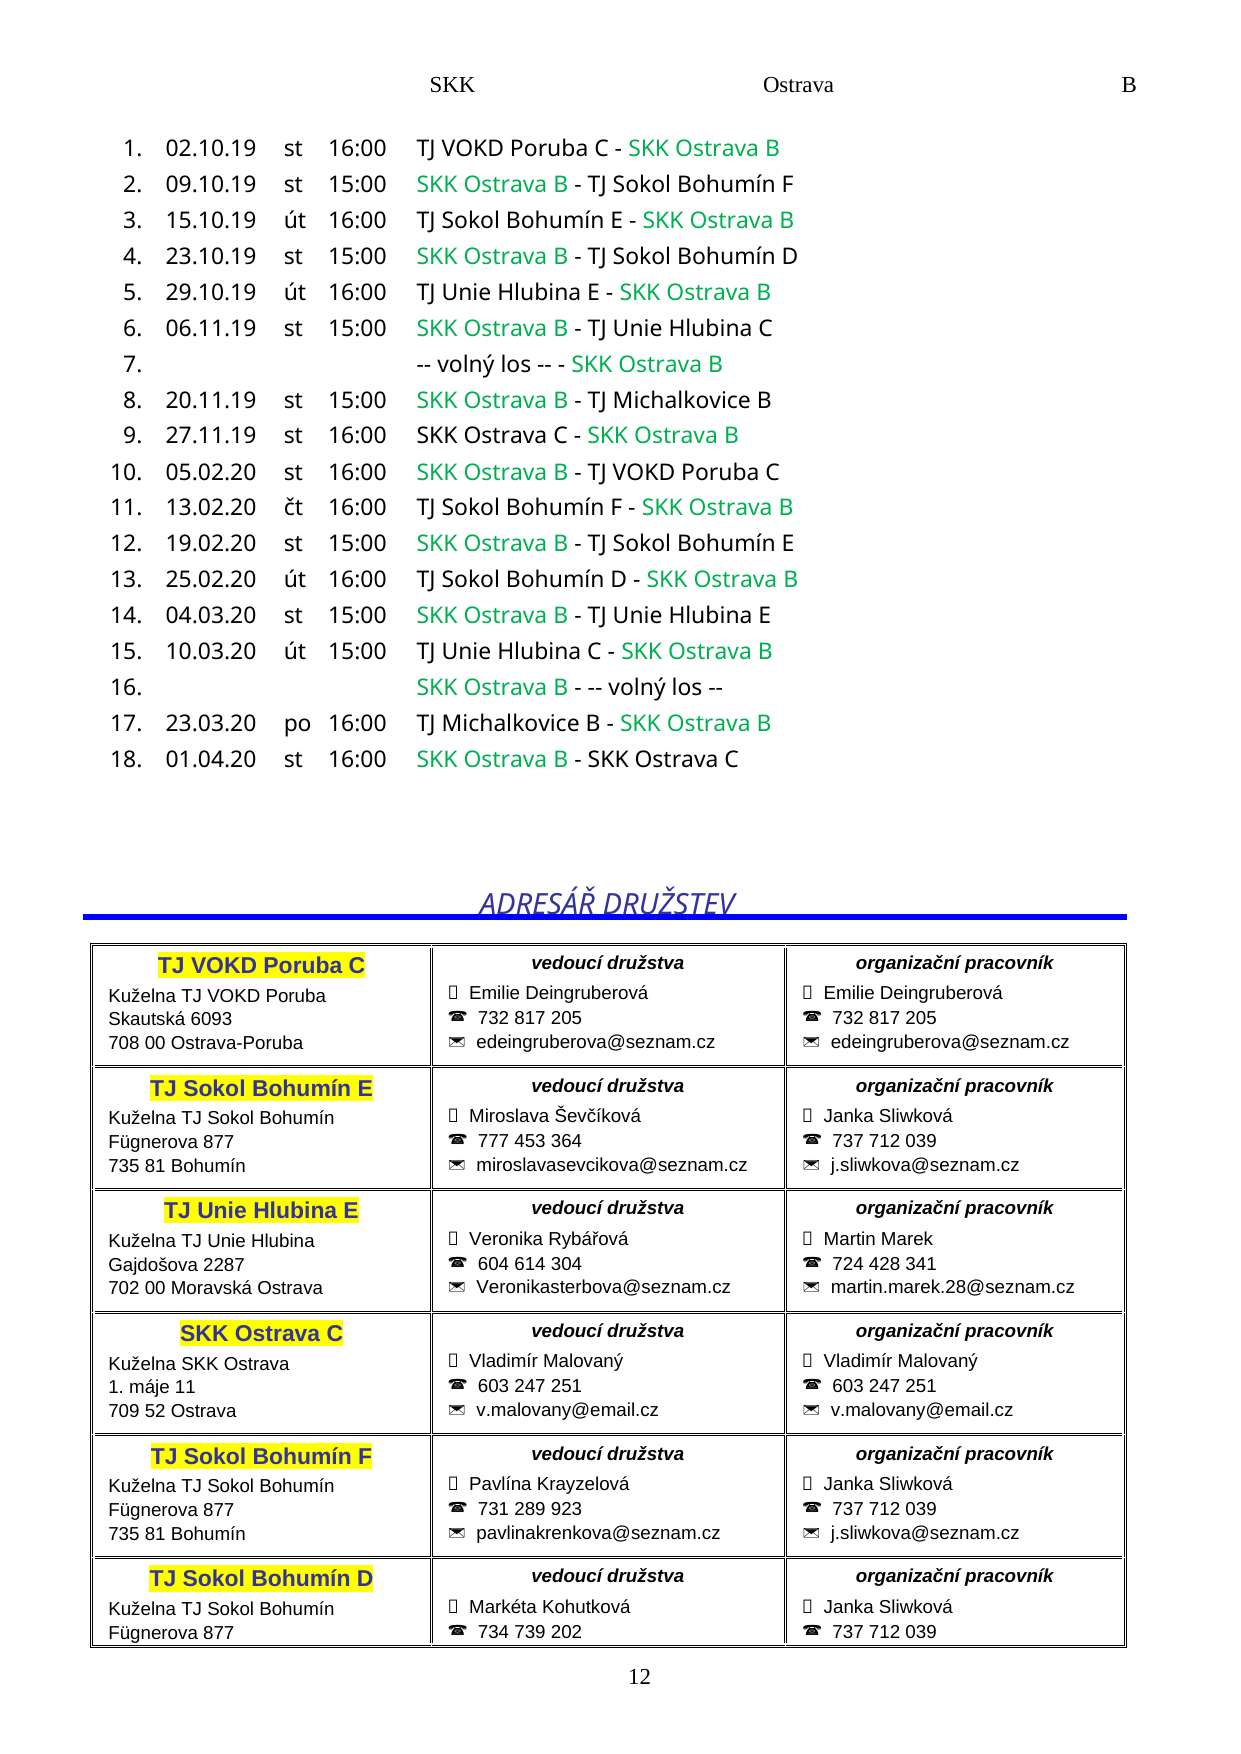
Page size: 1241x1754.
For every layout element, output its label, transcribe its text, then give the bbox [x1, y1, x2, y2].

table_cell TJ Sokol Bohumín F Kuželna TJ Sokol Bohumín Fügnerova 877 735 81 Bohumín [92, 1433, 431, 1556]
text 3. 15.10.19 út 16:00 TJ Sokol Bohumín E - SKK Ostrava B [106, 204, 1137, 235]
table_cell organizační pracovník 👤 Janka Sliwková 737 712 039 j.sliwkova@seznam.cz [786, 1433, 1125, 1556]
table_cell TJ Unie Hlubina E Kuželna TJ Unie Hlubina Gajdošova 2287 702 00 Moravská Ostrava [92, 1188, 431, 1311]
text 15. 10.03.20 út 15:00 TJ Unie Hlubina C - SKK Ostrava B [106, 635, 1137, 666]
text 12. 19.02.20 st 15:00 SKK Ostrava B - TJ Sokol Bohumín E [106, 527, 1137, 558]
text 17. 23.03.20 po 16:00 TJ Michalkovice B - SKK Ostrava B [106, 707, 1137, 738]
text 4. 23.10.19 st 15:00 SKK Ostrava B - TJ Sokol Bohumín D [106, 240, 1137, 271]
table_header vedoucí družstva 👤 Emilie Deingruberová 732 817 205 edeingruberova@seznam.cz [431, 944, 786, 1065]
text 7. -- volný los -- - SKK Ostrava B [106, 348, 1137, 379]
text ADRESÁŘ DRUŽSTEV [106, 883, 1137, 923]
text 8. 20.11.19 st 15:00 SKK Ostrava B - TJ Michalkovice B [106, 383, 1137, 415]
text 5. 29.10.19 út 16:00 TJ Unie Hlubina E - SKK Ostrava B [106, 276, 1137, 307]
table_cell organizační pracovník 👤 Vladimír Malovaný 603 247 251 v.malovany@email.cz [787, 1311, 1124, 1433]
table_cell vedoucí družstva 👤 Pavlína Krayzelová 731 289 923 pavlinakrenkova@seznam.cz [433, 1436, 784, 1556]
table_cell vedoucí družstva 👤 Veronika Rybářová 604 614 304 Veronikasterbova@seznam.cz [433, 1191, 784, 1311]
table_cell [431, 1556, 786, 1645]
table_cell TJ Sokol Bohumín E Kuželna TJ Sokol Bohumín Fügnerova 877 735 81 Bohumín [92, 1065, 431, 1188]
text 11. 13.02.20 čt 16:00 TJ Sokol Bohumín F - SKK Ostrava B [106, 491, 1137, 523]
table_cell organizační pracovník 👤 Janka Sliwková 737 712 039 j.sliwkova@seznam.cz [786, 1065, 1125, 1188]
table_cell organizační pracovník 👤 Martin Marek 724 428 341 martin.marek.28@seznam.cz [786, 1188, 1125, 1311]
table_cell SKK Ostrava C Kuželna SKK Ostrava 1. máje 11 709 52 Ostrava [93, 1311, 430, 1433]
text 9. 27.11.19 st 16:00 SKK Ostrava C - SKK Ostrava B [106, 419, 1137, 451]
text 14. 04.03.20 st 15:00 SKK Ostrava B - TJ Unie Hlubina E [106, 599, 1137, 630]
text 13. 25.02.20 út 16:00 TJ Sokol Bohumín D - SKK Ostrava B [106, 563, 1137, 594]
table_header TJ VOKD Poruba C Kuželna TJ VOKD Poruba Skautská 6093 708 00 Ostrava-Poruba [93, 946, 431, 1065]
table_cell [786, 1556, 1125, 1645]
text 1. 02.10.19 st 16:00 TJ VOKD Poruba C - SKK Ostrava B [106, 132, 1137, 163]
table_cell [92, 1556, 431, 1645]
text 10. 05.02.20 st 16:00 SKK Ostrava B - TJ VOKD Poruba C [106, 455, 1137, 487]
text 18. 01.04.20 st 16:00 SKK Ostrava B - SKK Ostrava C [106, 743, 1137, 774]
text 6. 06.11.19 st 15:00 SKK Ostrava B - TJ Unie Hlubina C [106, 312, 1137, 343]
table_cell vedoucí družstva 👤 Miroslava Ševčíková 777 453 364 miroslavasevcikova@seznam.cz [433, 1068, 784, 1188]
text 16. SKK Ostrava B - -- volný los -- [106, 671, 1137, 702]
table_cell vedoucí družstva 👤 Vladimír Malovaný 603 247 251 v.malovany@email.cz [433, 1314, 784, 1433]
table_header organizační pracovník 👤 Emilie Deingruberová 732 817 205 edeingruberova@seznam.cz [786, 946, 1124, 1065]
text 2. 09.10.19 st 15:00 SKK Ostrava B - TJ Sokol Bohumín F [106, 168, 1137, 199]
text SKK Ostrava B [106, 72, 1137, 128]
